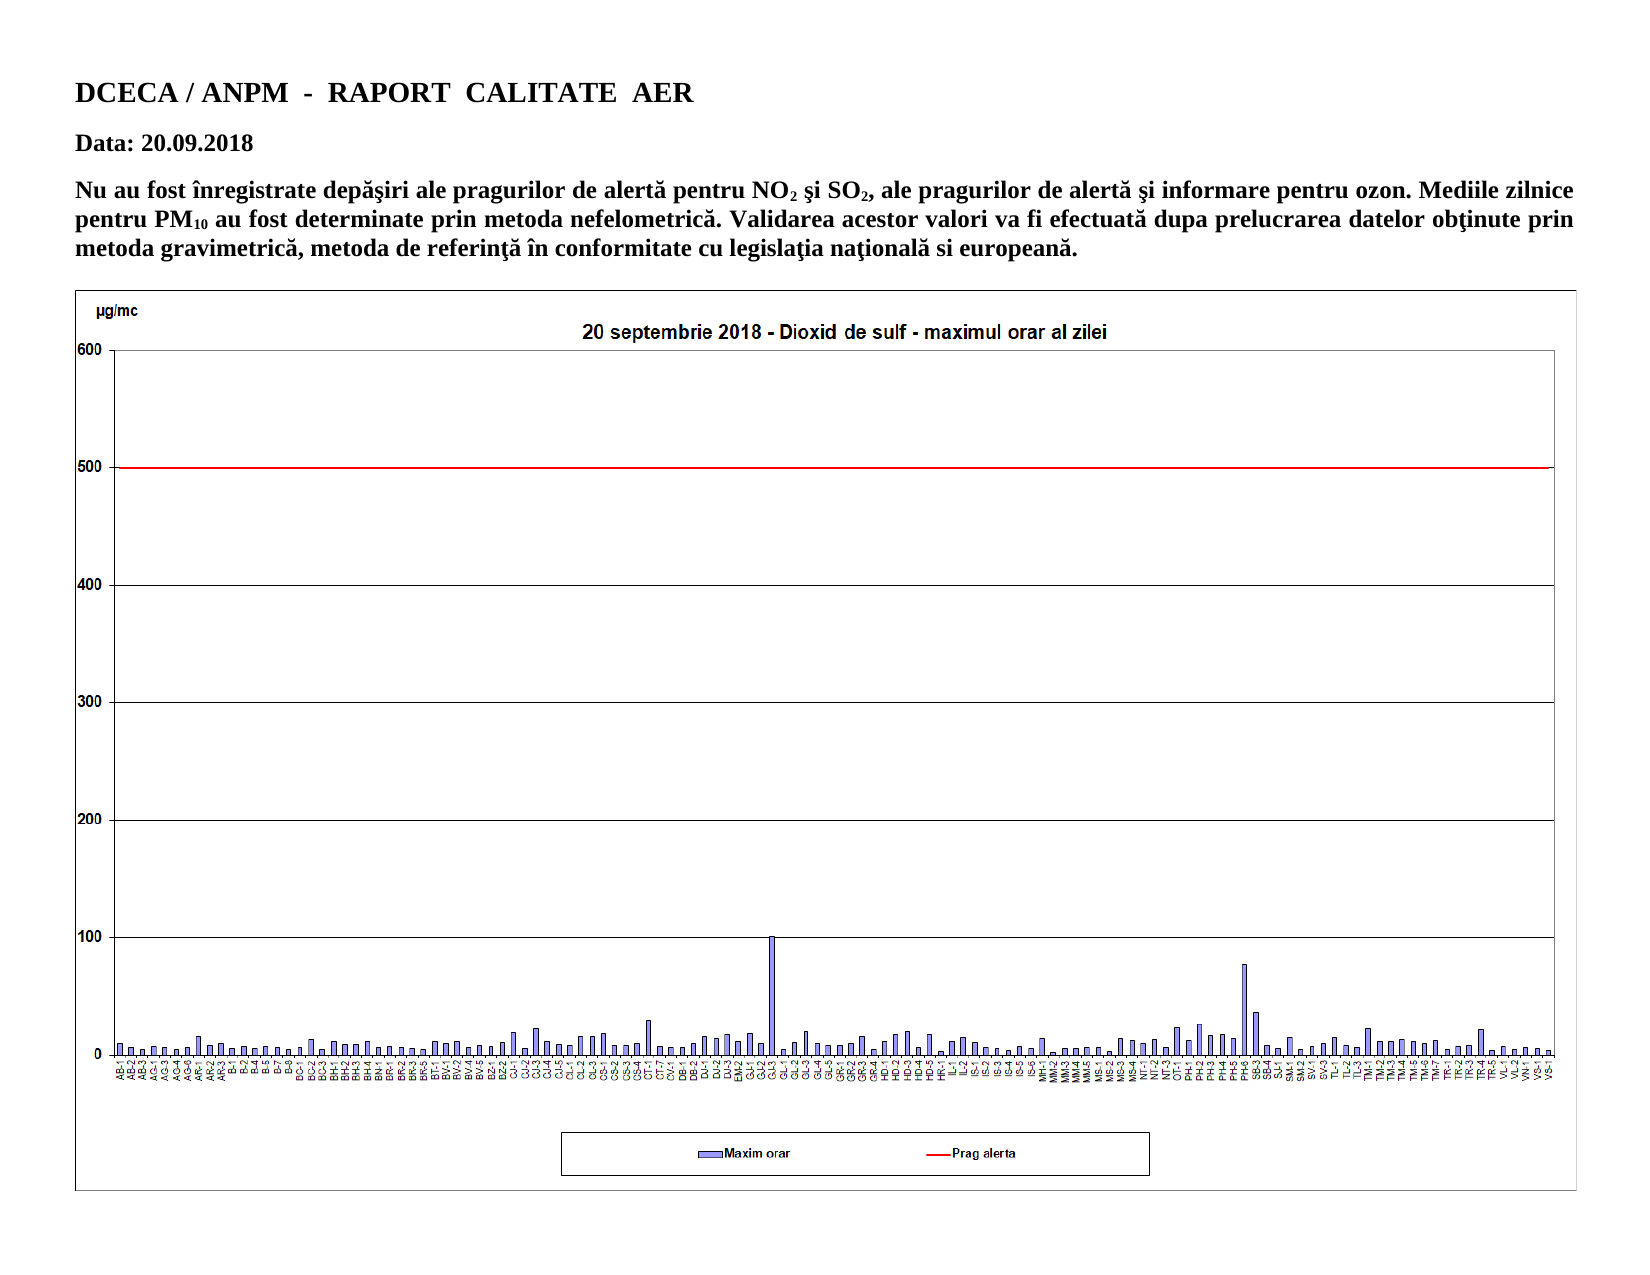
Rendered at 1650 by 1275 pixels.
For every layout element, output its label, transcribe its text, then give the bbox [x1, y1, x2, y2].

text Data: 20.09.2018 [75, 128, 1575, 156]
text DCECA / ANPM - RAPORT CALITATE AER [75, 75, 1575, 108]
picture [75, 290, 1577, 1191]
text Nu au fost înregistrate depăşiri ale pragurilor de alertă pentru NO2 şi SO2, ale pragurilor de alertă şi informare pentru ozon. Mediile zilnice pentru PM10 au fost determinate prin metoda nefelometrică. Validarea acestor valori va fi efectuată dupa prelucrarea datelor obţinute prin metoda gravimetrică, metoda de referinţă în conformitate cu legislaţia naţională si europeană. [75, 176, 1575, 262]
